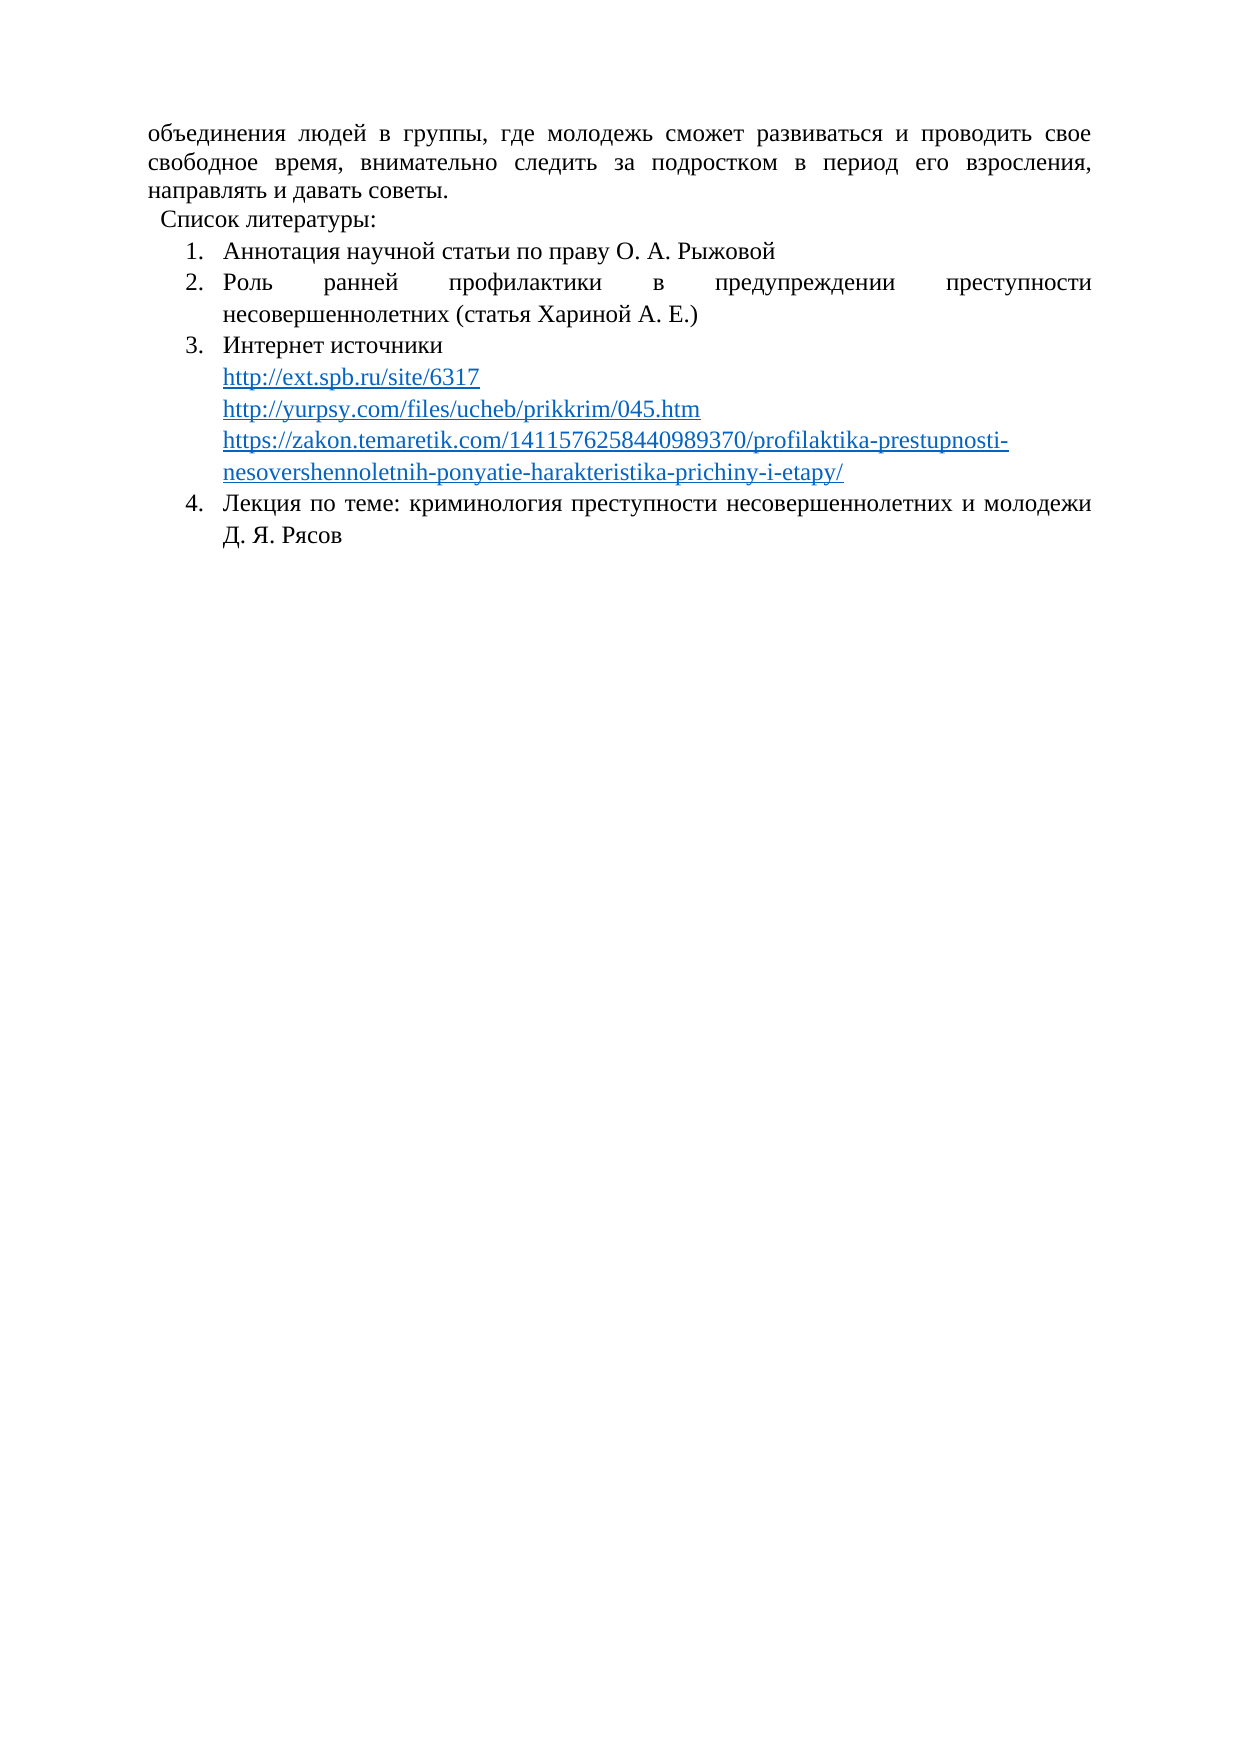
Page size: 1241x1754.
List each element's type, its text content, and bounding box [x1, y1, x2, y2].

list https://zakon.temaretik.com/1411576258440989370/profilaktika-prestupnosti-nesovershennoletnih-ponyatie-harakteristika-prichiny-i-etapy/ [223, 425, 1092, 486]
list Роль ранней профилактики в предупреждении преступности несовершеннолетних (статья Хариной А. Е.) [185, 267, 1092, 328]
list Лекция по теме: криминология преступности несовершеннолетних и молодежи Д. Я. Рясов [185, 488, 1092, 549]
list http://yurpsy.com/files/ucheb/prikkrim/045.htm [223, 394, 1092, 422]
text Список литературы: [148, 204, 1092, 233]
list Интернет источники [185, 331, 1092, 359]
list http://ext.spb.ru/site/6317 [223, 362, 1092, 391]
list Аннотация научной статьи по праву О. А. Рыжовой [185, 236, 1092, 265]
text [148, 118, 1092, 204]
